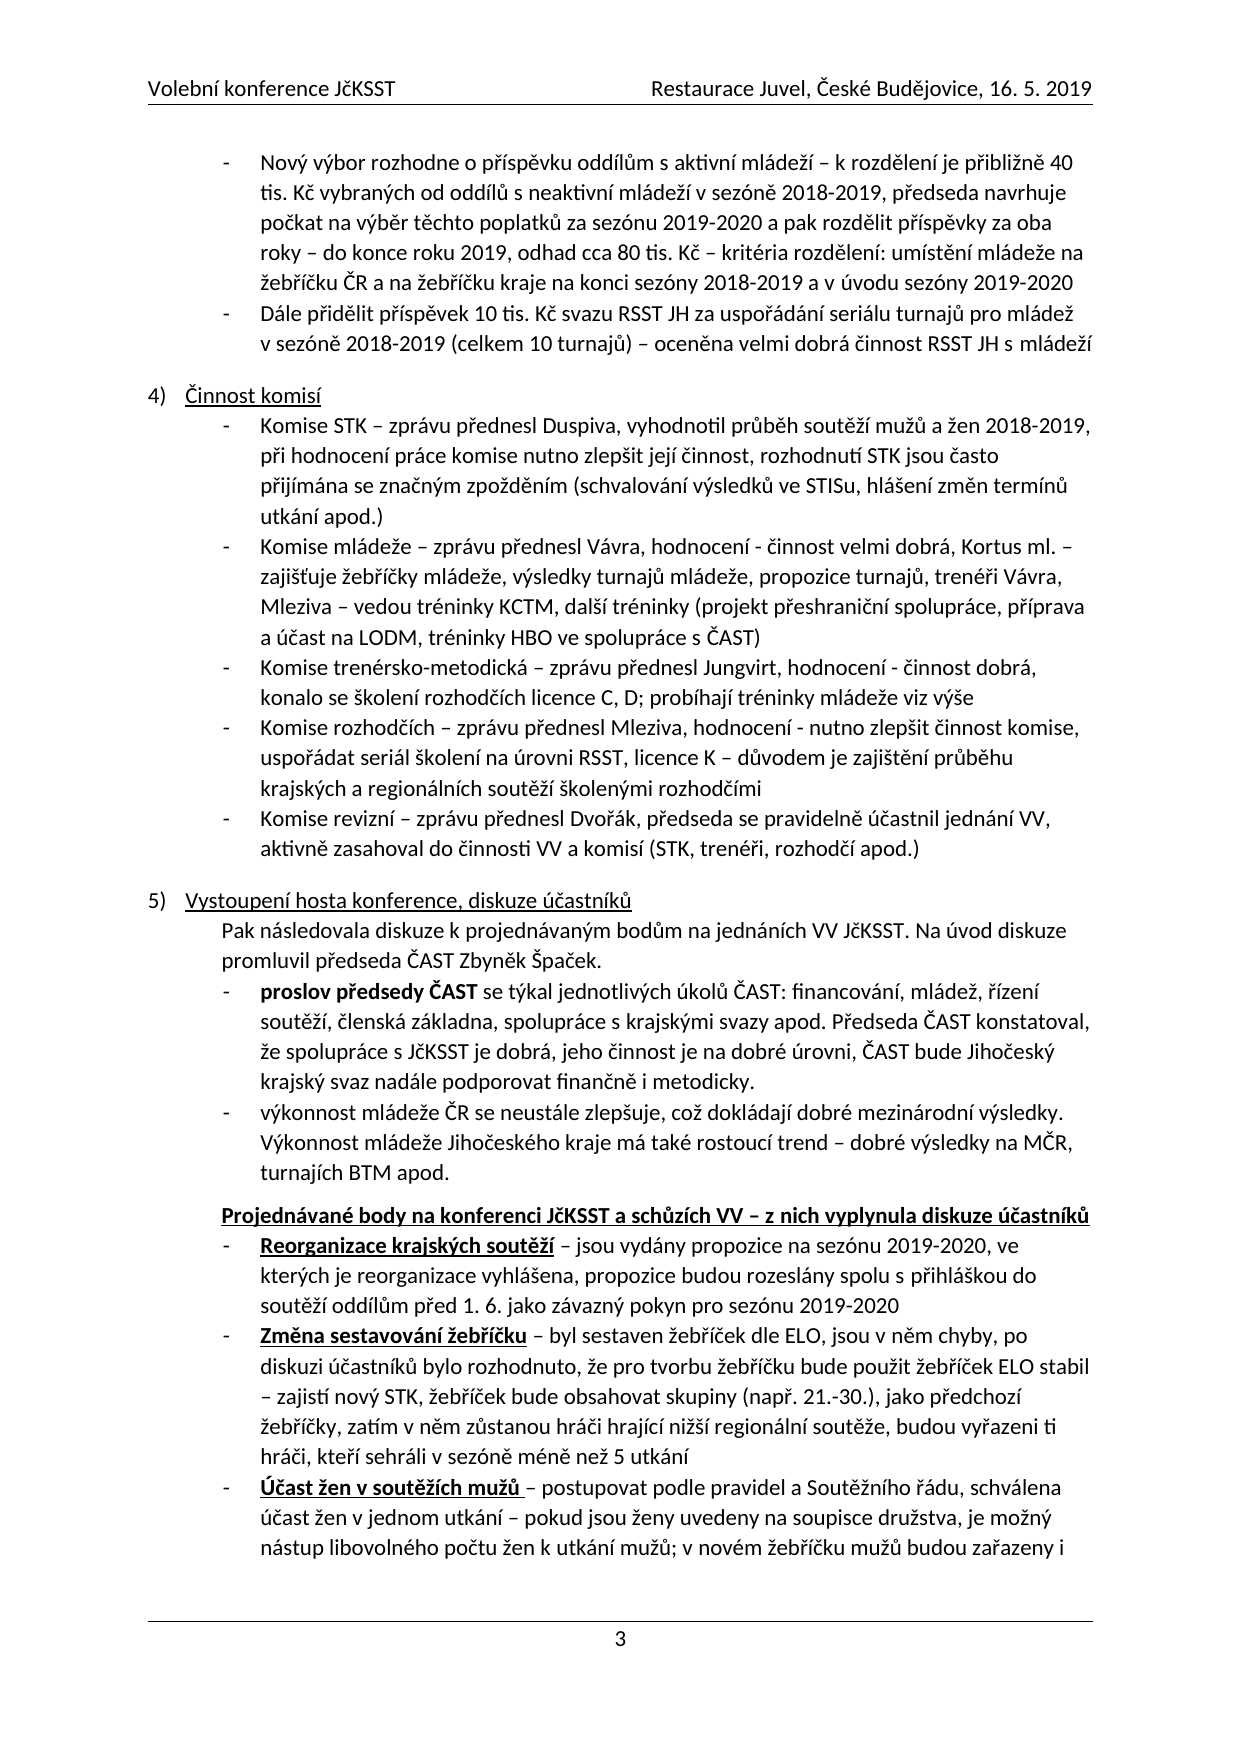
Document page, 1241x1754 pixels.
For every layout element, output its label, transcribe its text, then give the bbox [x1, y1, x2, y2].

list Komise trenérsko-metodická – zprávu přednesl Jungvirt, hodnocení - činnost dobrá, konalo se školení rozhodčích licence C, D; probíhají tréninky mládeže viz výše [223, 653, 1093, 711]
list Reorganizace krajských soutěží – jsou vydány propozice na sezónu 2019-2020, ve kterých je reorganizace vyhlášena, propozice budou rozeslány spolu s přihláškou do soutěží oddílům před 1. 6. jako závazný pokyn pro sezónu 2019-2020 [223, 1231, 1093, 1319]
text Pak následovala diskuze k projednávaným bodům na jednáních VV JčKSST. Na úvod diskuze promluvil předseda ČAST Zbyněk Špaček. [221, 916, 1093, 974]
list Komise mládeže – zprávu přednesl Vávra, hodnocení - činnost velmi dobrá, Kortus ml. – zajišťuje žebříčky mládeže, výsledky turnajů mládeže, propozice turnajů, trenéři Vávra, Mleziva – vedou tréninky KCTM, další tréninky (projekt přeshraniční spolupráce, příprava a účast na LODM, tréninky HBO ve spolupráce s ČAST) [223, 532, 1093, 651]
list Komise revizní – zprávu přednesl Dvořák, předseda se pravidelně účastnil jednání VV, aktivně zasahoval do činnosti VV a komisí (STK, trenéři, rozhodčí apod.) [223, 804, 1093, 862]
text Projednávané body na konferenci JčKSST a schůzích VV – z nich vyplynula diskuze účastníků [221, 1201, 1093, 1229]
list výkonnost mládeže ČR se neustále zlepšuje, což dokládají dobré mezinárodní výsledky. Výkonnost mládeže Jihočeského kraje má také rostoucí trend – dobré výsledky na MČR, turnajích BTM apod. [223, 1098, 1093, 1186]
list Nový výbor rozhodne o příspěvku oddílům s aktivní mládeží – k rozdělení je přibližně 40 tis. Kč vybraných od oddílů s neaktivní mládeží v sezóně 2018-2019, předseda navrhuje počkat na výběr těchto poplatků za sezónu 2019-2020 a pak rozdělit příspěvky za oba roky – do konce roku 2019, odhad cca 80 tis. Kč – kritéria rozdělení: umístění mládeže na žebříčku ČR a na žebříčku kraje na konci sezóny 2018-2019 a v úvodu sezóny 2019-2020 [223, 148, 1093, 296]
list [223, 1473, 1093, 1561]
list Komise STK – zprávu přednesl Duspiva, vyhodnotil průběh soutěží mužů a žen 2018-2019, při hodnocení práce komise nutno zlepšit její činnost, rozhodnutí STK jsou často přijímána se značným zpožděním (schvalování výsledků ve STISu, hlášení změn termínů utkání apod.) [223, 411, 1093, 530]
list Dále přidělit příspěvek 10 tis. Kč svazu RSST JH za uspořádání seriálu turnajů pro mládež v sezóně 2018-2019 (celkem 10 turnajů) – oceněna velmi dobrá činnost RSST JH s mládeží [223, 299, 1093, 357]
list Činnost komisí [148, 381, 1093, 409]
list Komise rozhodčích – zprávu přednesl Mleziva, hodnocení - nutno zlepšit činnost komise, uspořádat seriál školení na úrovni RSST, licence K – důvodem je zajištění průběhu krajských a regionálních soutěží školenými rozhodčími [223, 713, 1093, 802]
list Vystoupení hosta konference, diskuze účastníků [148, 886, 1093, 914]
list Změna sestavování žebříčku – byl sestaven žebříček dle ELO, jsou v něm chyby, po diskuzi účastníků bylo rozhodnuto, že pro tvorbu žebříčku bude použit žebříček ELO stabil – zajistí nový STK, žebříček bude obsahovat skupiny (např. 21.-30.), jako předchozí žebříčky, zatím v něm zůstanou hráči hrající nižší regionální soutěže, budou vyřazeni ti hráči, kteří sehráli v sezóně méně než 5 utkání [223, 1322, 1093, 1470]
list proslov předsedy ČAST se týkal jednotlivých úkolů ČAST: financování, mládež, řízení soutěží, členská základna, spolupráce s krajskými svazy apod. Předseda ČAST konstatoval, že spolupráce s JčKSST je dobrá, jeho činnost je na dobré úrovni, ČAST bude Jihočeský krajský svaz nadále podporovat finančně i metodicky. [223, 977, 1093, 1095]
